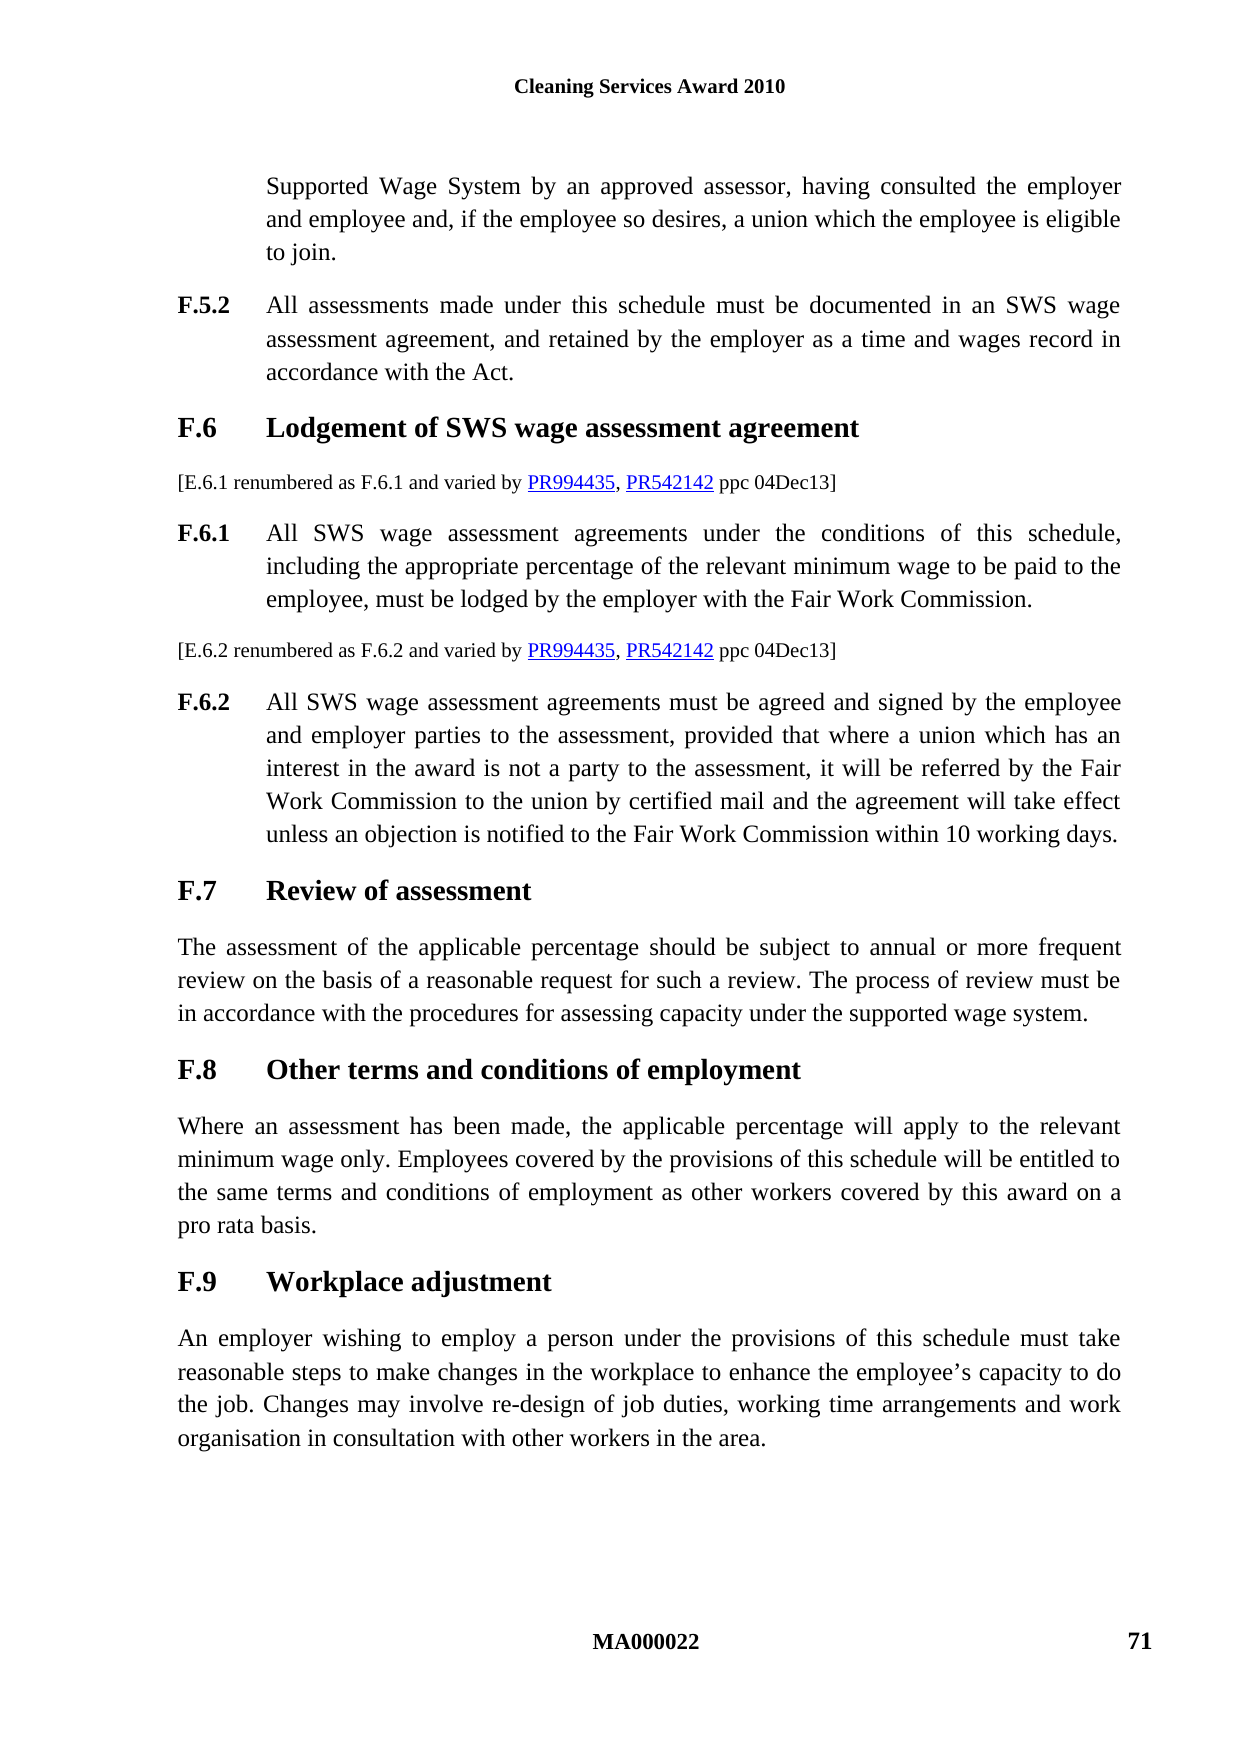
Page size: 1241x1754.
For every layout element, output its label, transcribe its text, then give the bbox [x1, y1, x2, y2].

text An employer wishing to employ a person under the provisions of this schedule must take reasonable steps to make changes in the workplace to enhance the employee’s capacity to do the job. Changes may involve re-design of job duties, working time arrangements and work organisation in consultation with other workers in the area. [177, 1323, 1122, 1451]
text Where an assessment has been made, the applicable percentage will apply to the relevant minimum wage only. Employees covered by the provisions of this schedule will be entitled to the same terms and conditions of employment as other workers covered by this award on a pro rata basis. [177, 1111, 1122, 1239]
text Other terms and conditions of employment [177, 1052, 1122, 1085]
text Lodgement of SWS wage assessment agreement [177, 411, 1122, 444]
text [E.6.1 renumbered as F.6.1 and varied by PR994435, PR542142 ppc 04Dec13] [177, 470, 1122, 494]
text All assessments made under this schedule must be documented in an SWS wage assessment agreement, and retained by the employer as a time and wages record in accordance with the Act. [177, 291, 1122, 385]
text All SWS wage assessment agreements must be agreed and signed by the employee and employer parties to the assessment, provided that where a union which has an interest in the award is not a party to the assessment, it will be referred by the Fair Work Commission to the union by certified mail and the agreement will take effect unless an objection is notified to the Fair Work Commission within 10 working days. [177, 687, 1122, 847]
text All SWS wage assessment agreements under the conditions of this schedule, including the appropriate percentage of the relevant minimum wage to be paid to the employee, must be lodged by the employer with the Fair Work Commission. [177, 518, 1122, 613]
text Workplace adjustment [177, 1264, 1122, 1298]
text Review of assessment [177, 873, 1122, 906]
text The assessment of the applicable percentage should be subject to annual or more frequent review on the basis of a reasonable request for such a review. The process of review must be in accordance with the procedures for assessing capacity under the supported wage system. [177, 932, 1122, 1027]
text [E.6.2 renumbered as F.6.2 and varied by PR994435, PR542142 ppc 04Dec13] [177, 638, 1122, 662]
